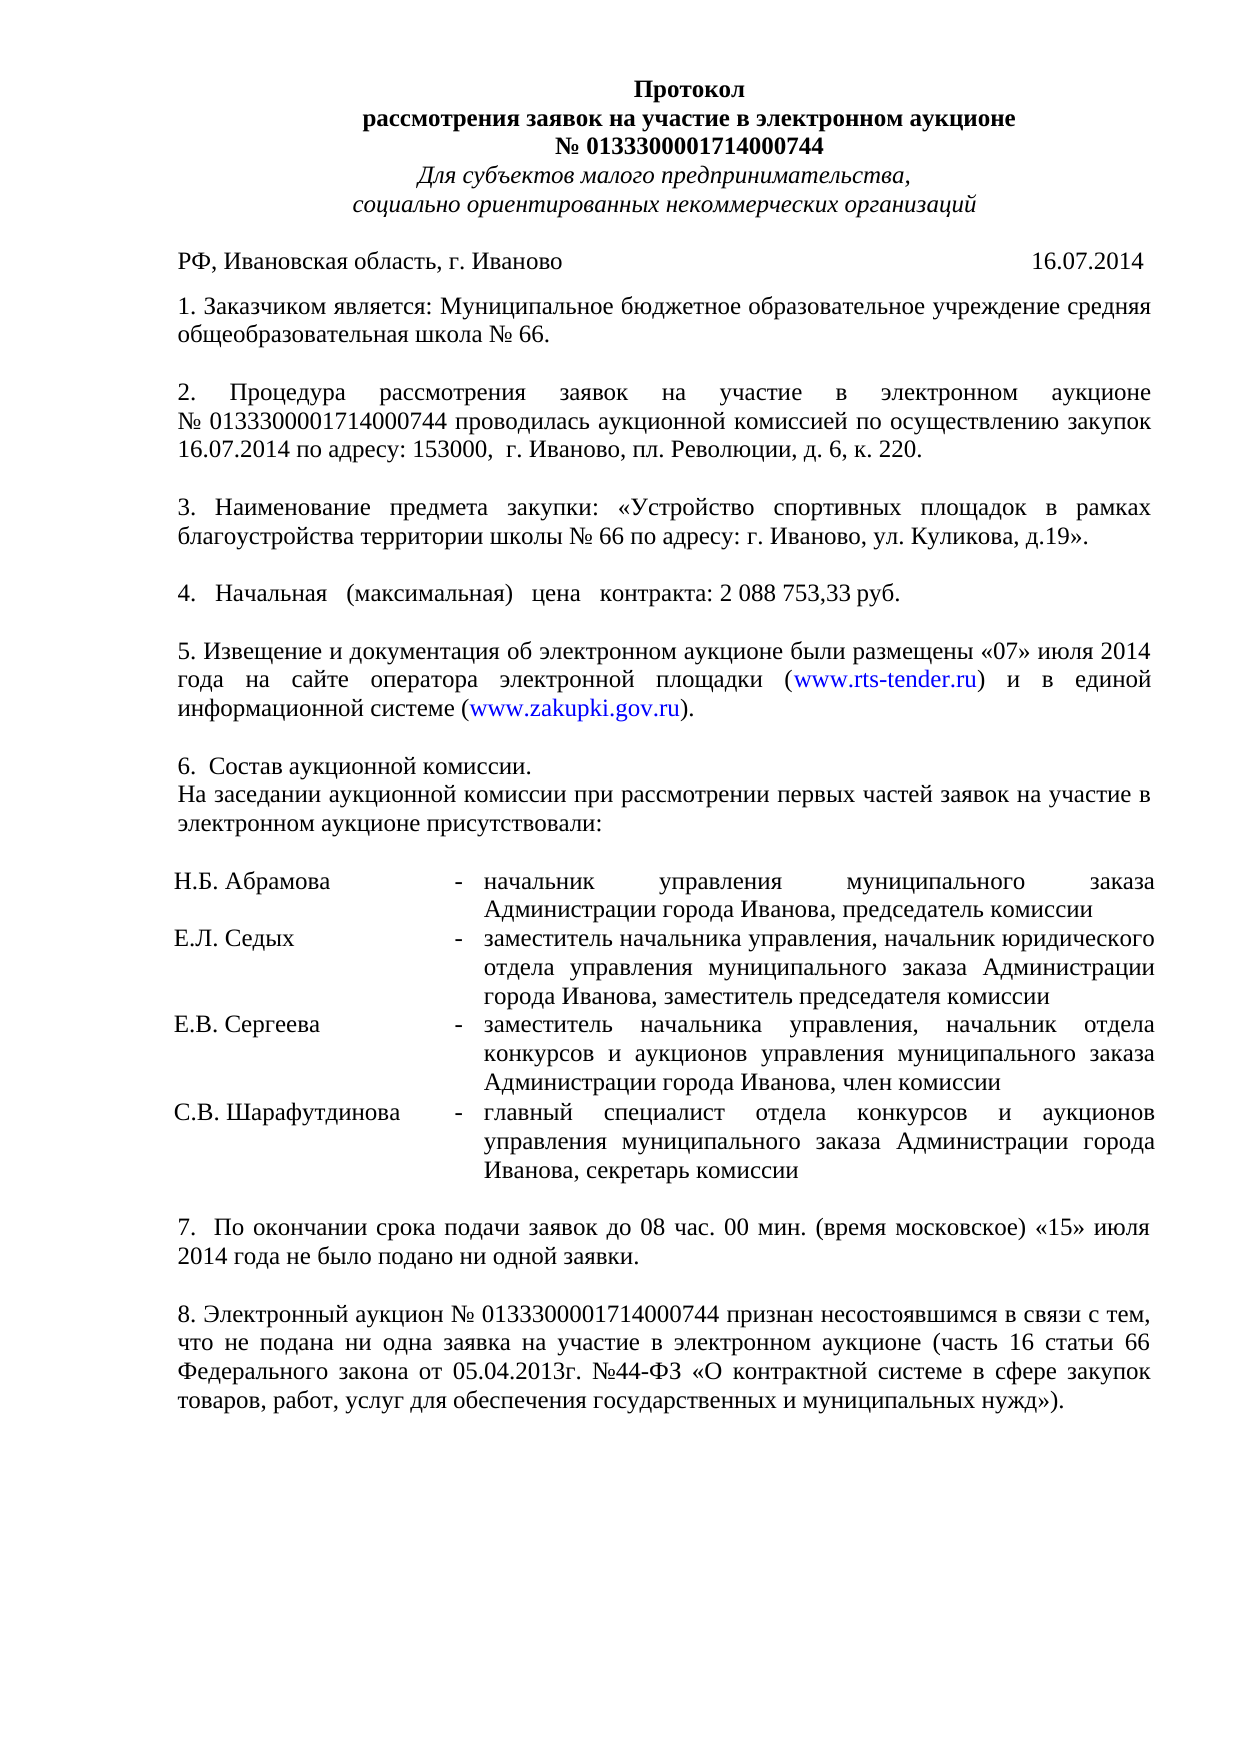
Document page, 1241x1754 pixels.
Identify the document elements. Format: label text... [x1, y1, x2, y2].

text № 0133300001714000744 [207, 131, 1172, 160]
text 4. Начальная (максимальная) цена контракта: 2 088 753,33 руб. [177, 578, 1152, 607]
text РФ, Ивановская область, г. Иваново 16.07.2014 [177, 246, 1152, 275]
table_header Н.Б. Абрамова [163, 866, 443, 923]
table_cell - [443, 1010, 472, 1097]
text 5. Извещение и документация об электронном аукционе были размещены «07» июля 2014 года на сайте оператора электронной площадки (www.rts-tender.ru) и в единой информационной системе (www.zakupki.gov.ru). [177, 636, 1152, 722]
text 8. Электронный аукцион № 0133300001714000744 признан несостоявшимся в связи с тем, что не подана ни одна заявка на участие в электронном аукционе (часть 16 статьи 66 Федерального закона от 05.04.2013г. №44-ФЗ «О контрактной системе в сфере закупок товаров, работ, услуг для обеспечения государственных и муниципальных нужд»). [177, 1299, 1152, 1414]
table_cell - [443, 923, 472, 1009]
table_header начальник управления муниципального заказа Администрации города Иванова, председатель комиссии [473, 866, 1167, 923]
text 7. По окончании срока подачи заявок до 08 час. 00 мин. (время московское) «15» июля 2014 года не было подано ни одной заявки. [177, 1212, 1152, 1270]
text Протокол [207, 74, 1172, 103]
text 3. Наименование предмета закупки: «Устройство спортивных площадок в рамках благоустройства территории школы № 66 по адресу: г. Иваново, ул. Куликова, д.19». [177, 492, 1152, 549]
table_cell Е.В. Сергеева [163, 1010, 443, 1097]
table_cell Е.Л. Седых [163, 923, 443, 1009]
text социально ориентированных некоммерческих организаций [177, 189, 1152, 218]
text 2. Процедура рассмотрения заявок на участие в электронном аукционе № 0133300001714000744 проводилась аукционной комиссией по осуществлению закупок 16.07.2014 по адресу: 153000, г. Иваново, пл. Революции, д. 6, к. 220. [177, 377, 1152, 463]
text 6. Состав аукционной комиссии. [177, 751, 1152, 779]
table_cell С.В. Шарафутдинова [163, 1098, 443, 1184]
table_cell заместитель начальника управления, начальник отдела конкурсов и аукционов управления муниципального заказа Администрации города Иванова, член комиссии [473, 1010, 1167, 1097]
table_header - [443, 866, 472, 923]
text 1. Заказчиком является: Муниципальное бюджетное образовательное учреждение средняя общеобразовательная школа № 66. [177, 291, 1152, 348]
text рассмотрения заявок на участие в электронном аукционе [207, 103, 1172, 131]
table_cell заместитель начальника управления, начальник юридического отдела управления муниципального заказа Администрации города Иванова, заместитель председателя комиссии [473, 923, 1167, 1009]
table_cell - [443, 1098, 472, 1184]
table_cell главный специалист отдела конкурсов и аукционов управления муниципального заказа Администрации города Иванова, секретарь комиссии [473, 1098, 1167, 1184]
text Для субъектов малого предпринимательства, [177, 160, 1152, 189]
text На заседании аукционной комиссии при рассмотрении первых частей заявок на участие в электронном аукционе присутствовали: [177, 779, 1152, 837]
